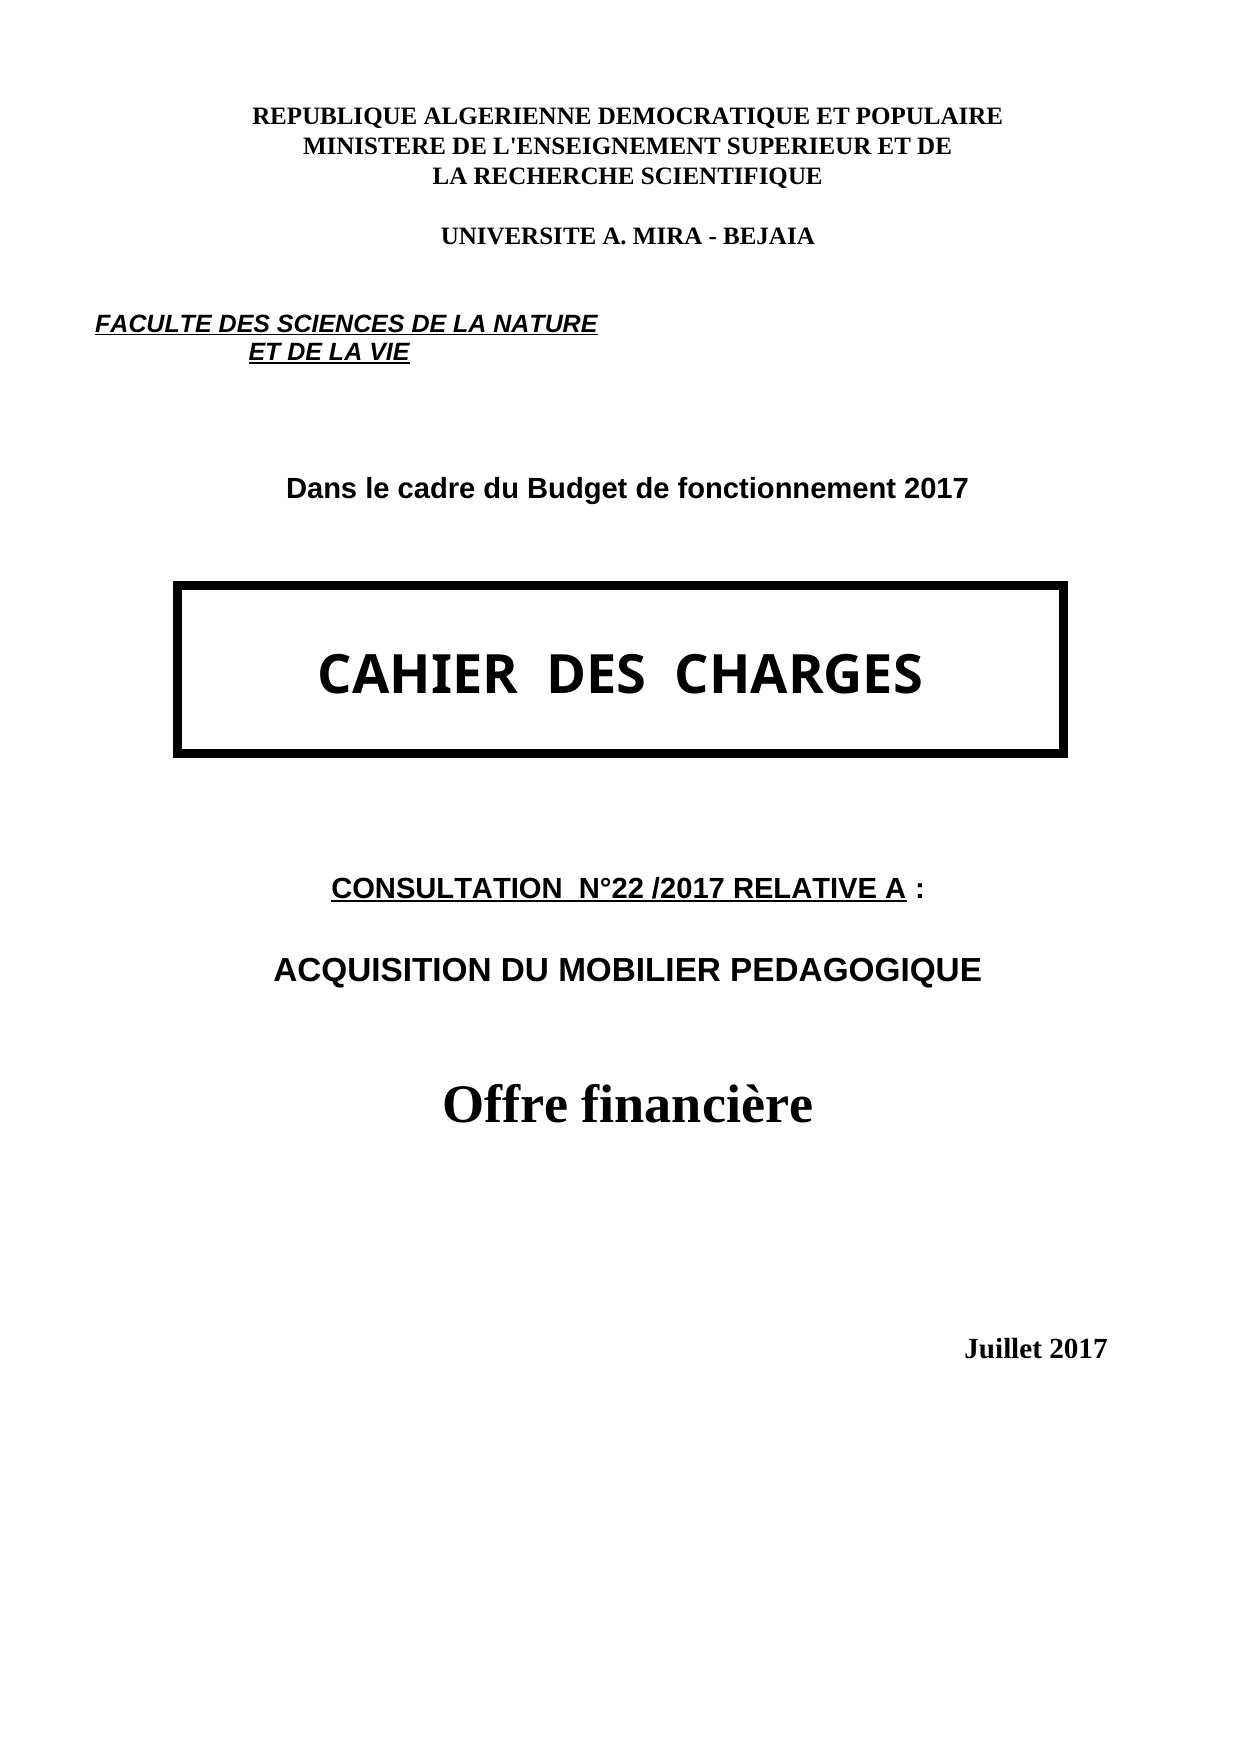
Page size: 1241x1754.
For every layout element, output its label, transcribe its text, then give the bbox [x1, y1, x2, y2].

text ET DE LA VIE [89, 337, 1167, 366]
text ACQUISITION DU MOBILIER PEDAGOGIQUE [89, 946, 1167, 988]
table_header CAHIER DES CHARGES [182, 590, 1059, 749]
text Juillet 2017 [89, 1323, 1107, 1365]
text Offre financière [89, 1072, 1167, 1135]
text REPUBLIQUE ALGERIENNE DEMOCRATIQUE ET POPULAIRE [89, 88, 1167, 130]
text UNIVERSITE A. MIRA - BEJAIA [89, 220, 1167, 250]
text CONSULTATION N°22 /2017 RELATIVE A : [89, 862, 1167, 904]
text MINISTERE DE L'ENSEIGNEMENT SUPERIEUR ET DE [89, 130, 1167, 160]
text FACULTE DES SCIENCES DE LA NATURE [89, 308, 1167, 337]
text Dans le cadre du Budget de fonctionnement 2017 [89, 471, 1167, 504]
